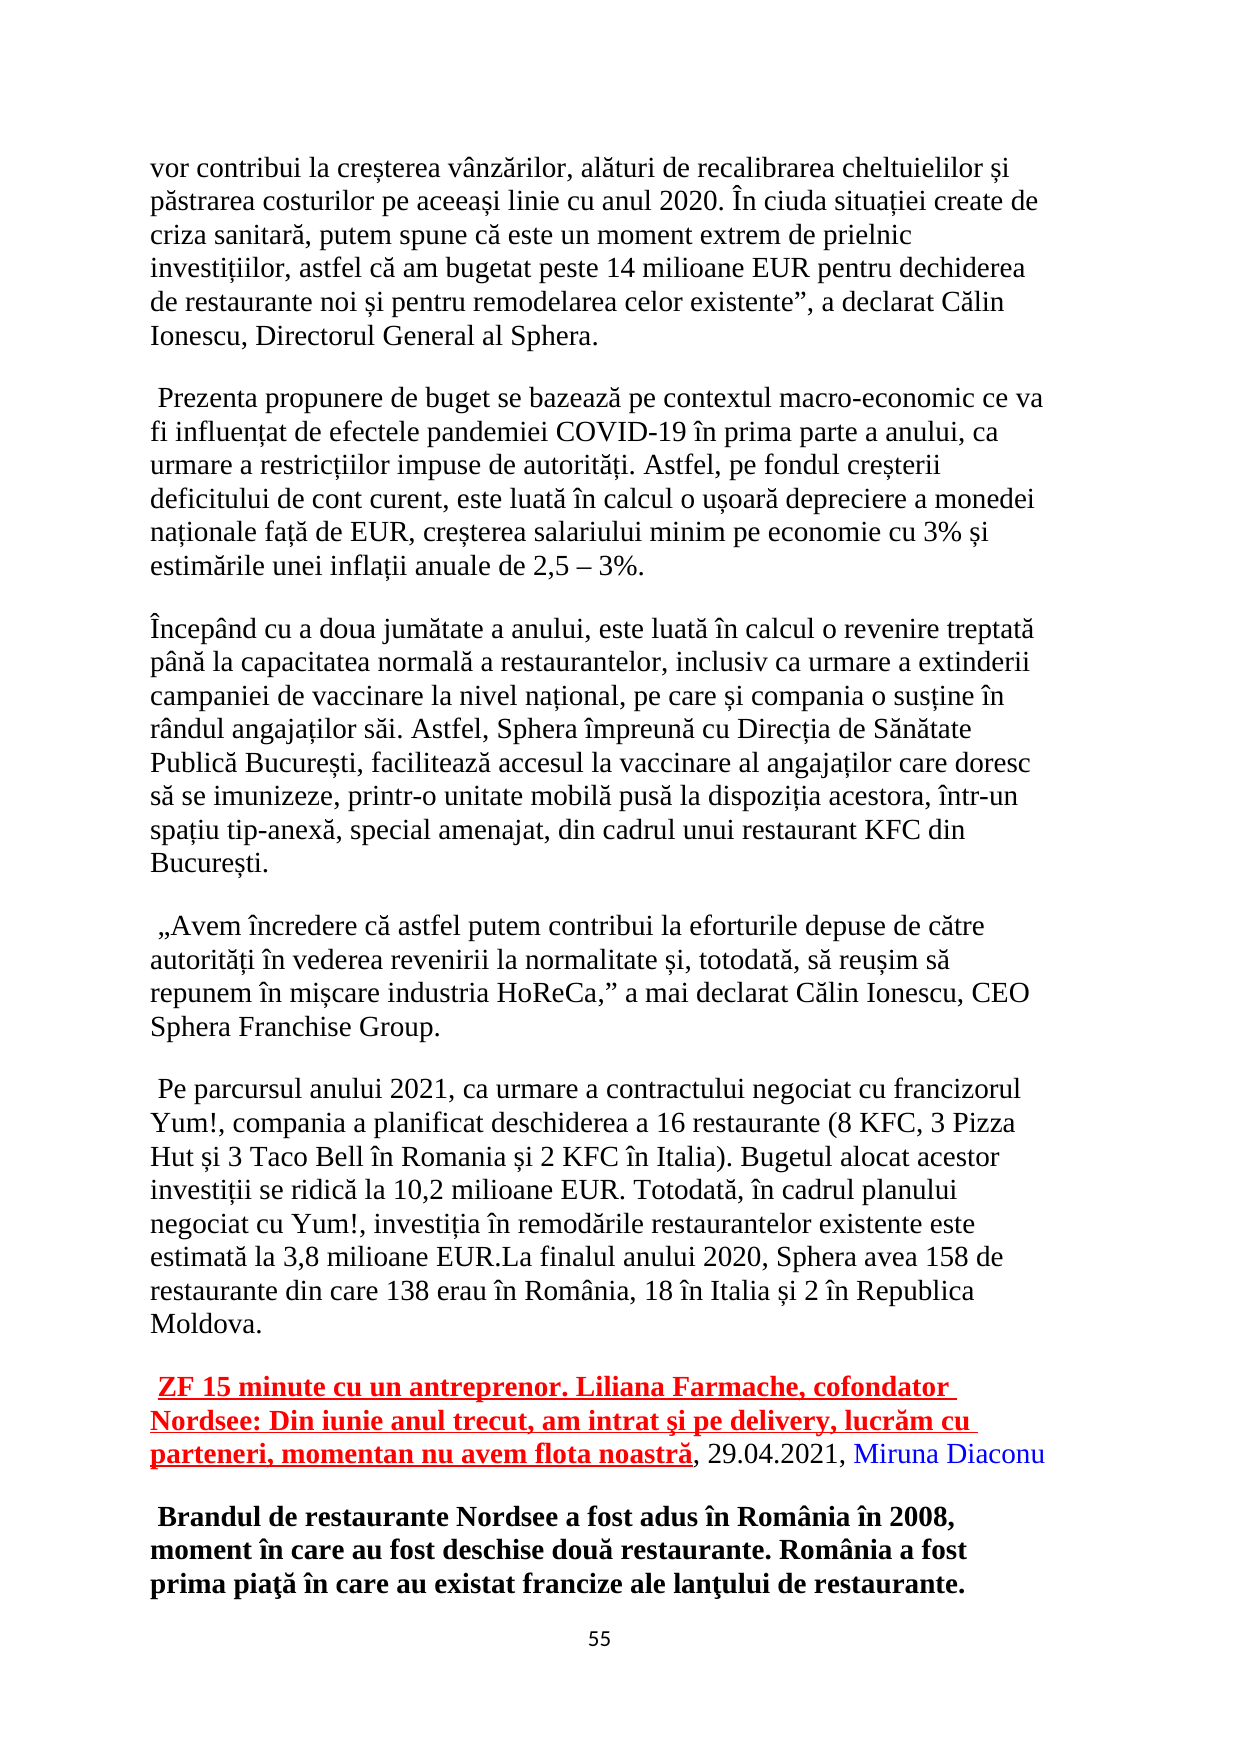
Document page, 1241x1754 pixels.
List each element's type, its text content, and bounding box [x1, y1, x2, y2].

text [150, 150, 1048, 351]
text Pe parcursul anului 2021, ca urmare a contractului negociat cu francizorul Yum!, compania a planificat deschiderea a 16 restaurante (8 KFC, 3 Pizza Hut și 3 Taco Bell în Romania și 2 KFC în Italia). Bugetul alocat acestor investiții se ridică la 10,2 milioane EUR. Totodată, în cadrul planului negociat cu Yum!, investiția în remodările restaurantelor existente este estimată la 3,8 milioane EUR.La finalul anului 2020, Sphera avea 158 de restaurante din care 138 erau în România, 18 în Italia și 2 în Republica Moldova. [150, 1072, 1048, 1340]
text ZF 15 minute cu un antreprenor. Liliana Farmache, cofondator Nordsee: Din iunie anul trecut, am intrat şi pe delivery, lucrăm cu parteneri, momentan nu avem flota noastră, 29.04.2021, Miruna Diaconu [150, 1369, 1048, 1470]
text Prezenta propunere de buget se bazează pe contextul macro-economic ce va fi influențat de efectele pandemiei COVID-19 în prima parte a anului, ca urmare a restricțiilor impuse de autorități. Astfel, pe fondul creșterii deficitului de cont curent, este luată în calcul o ușoară depreciere a monedei naționale față de EUR, creșterea salariului minim pe economie cu 3% și estimările unei inflații anuale de 2,5 – 3%. [150, 380, 1048, 582]
text Începând cu a doua jumătate a anului, este luată în calcul o revenire treptată până la capacitatea normală a restaurantelor, inclusiv ca urmare a extinderii campaniei de vaccinare la nivel național, pe care și compania o susține în rândul angajaților săi. Astfel, Sphera împreună cu Direcția de Sănătate Publică București, facilitează accesul la vaccinare al angajaților care doresc să se imunizeze, printr-o unitate mobilă pusă la dispoziția acestora, într-un spațiu tip-anexă, special amenajat, din cadrul unui restaurant KFC din București. [150, 611, 1048, 879]
text „Avem încredere că astfel putem contribui la eforturile depuse de către autorități în vederea revenirii la normalitate și, totodată, să reușim să repunem în mișcare industria HoReCa,” a mai declarat Călin Ionescu, CEO Sphera Franchise Group. [150, 908, 1048, 1042]
text Brandul de restaurante Nordsee a fost adus în România în 2008, moment în care au fost deschise două restaurante. România a fost prima piaţă în care au existat francize ale lanţului de restaurante. [150, 1499, 1048, 1599]
